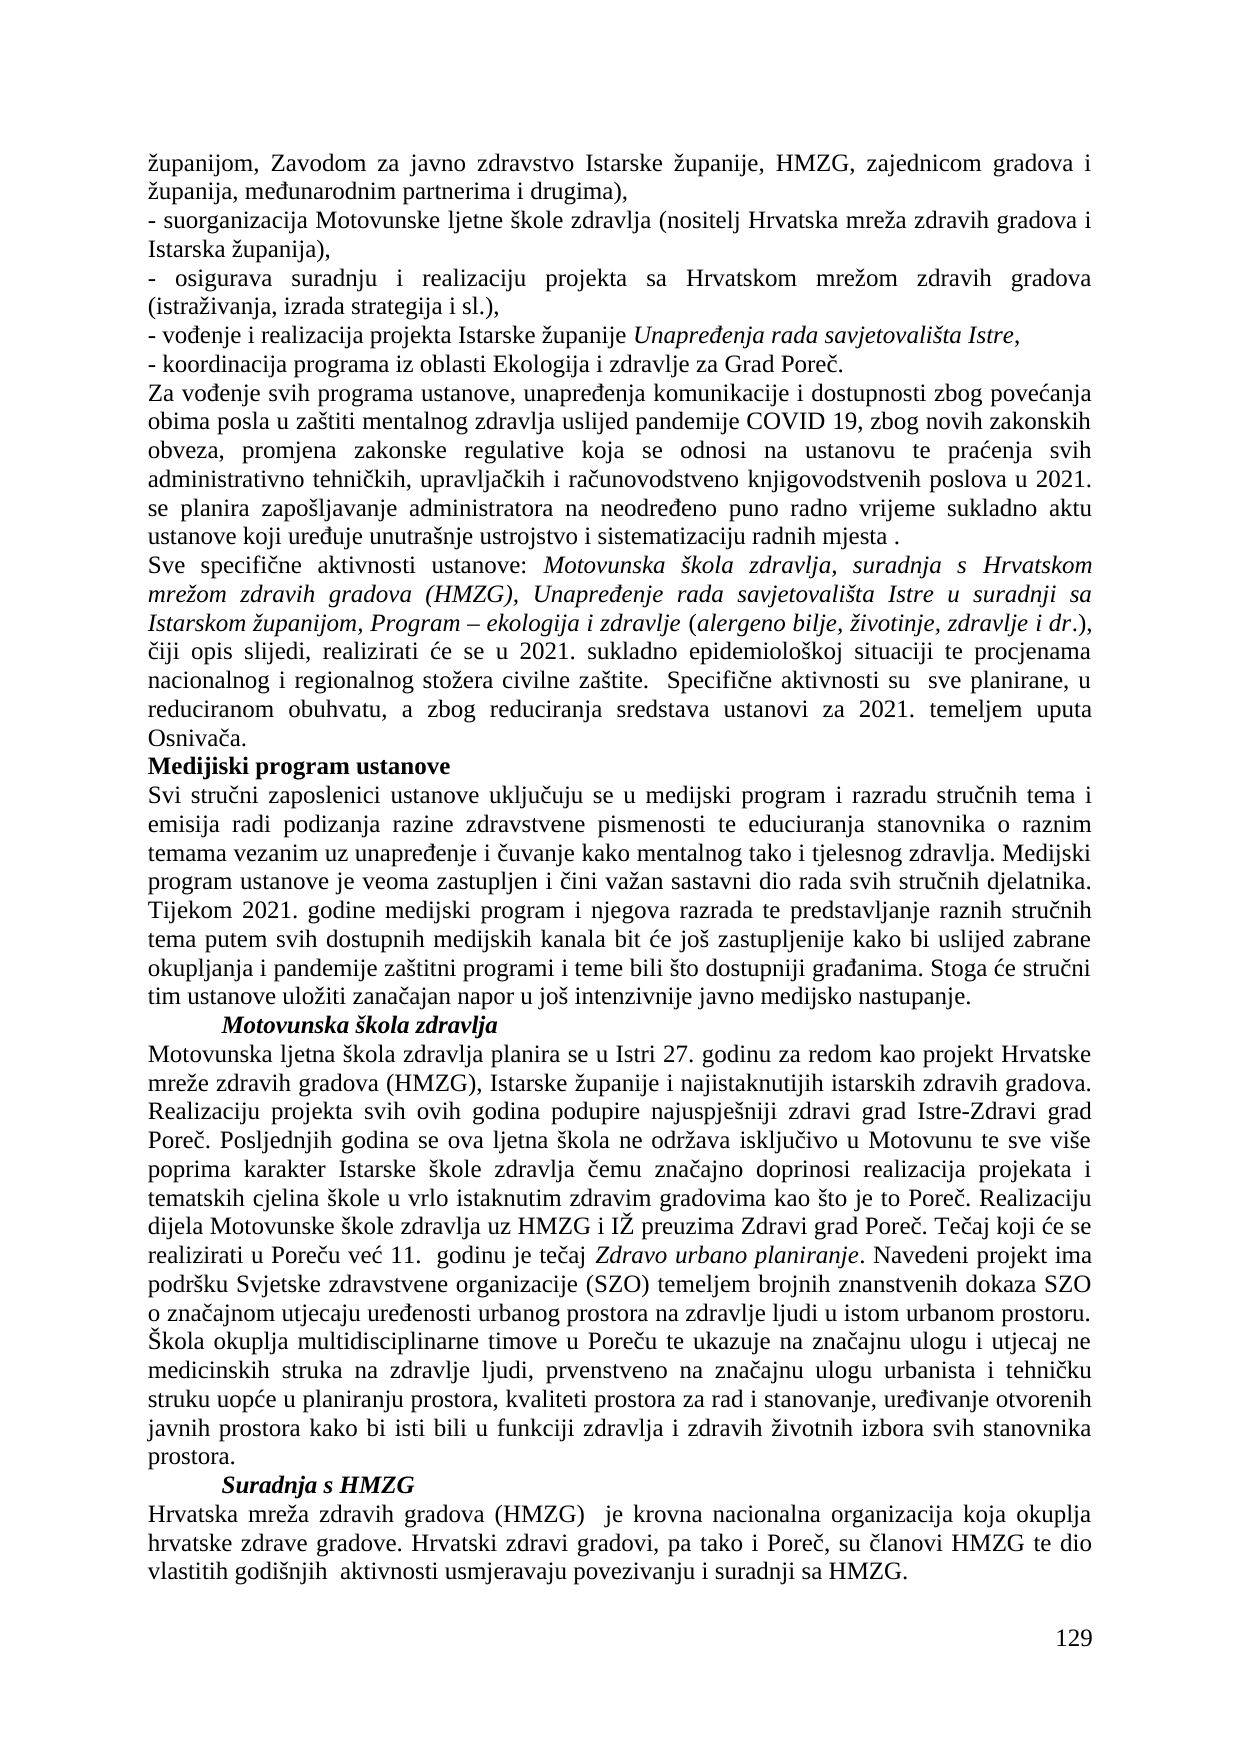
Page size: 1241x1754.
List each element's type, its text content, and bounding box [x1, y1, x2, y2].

text Za vođenje svih programa ustanove, unapređenja komunikacije i dostupnosti zbog povećanja obima posla u zaštiti mentalnog zdravlja uslijed pandemije COVID 19, zbog novih zakonskih obveza, promjena zakonske regulative koja se odnosi na ustanovu te praćenja svih administrativno tehničkih, upravljačkih i računovodstveno knjigovodstvenih poslova u 2021. se planira zapošljavanje administratora na neodređeno puno radno vrijeme sukladno aktu ustanove koji uređuje unutrašnje ustrojstvo i sistematizaciju radnih mjesta . [148, 378, 1093, 550]
text - suorganizacija Motovunske ljetne škole zdravlja (nositelj Hrvatska mreža zdravih gradova i Istarska županija), [148, 205, 1093, 263]
text - osigurava suradnju i realizaciju projekta sa Hrvatskom mrežom zdravih gradova (istraživanja, izrada strategija i sl.), [148, 263, 1093, 320]
text - koordinacija programa iz oblasti Ekologija i zdravlje za Grad Poreč. [148, 349, 1093, 378]
text - vođenje i realizacija projekta Istarske županije Unapređenja rada savjetovališta Istre, [148, 320, 1093, 349]
text Medijiski program ustanove [148, 751, 1093, 780]
text Suradnja s HMZG [148, 1470, 1093, 1499]
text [148, 148, 1093, 205]
text Motovunska škola zdravlja [148, 1010, 1093, 1039]
text Motovunska ljetna škola zdravlja planira se u Istri 27. godinu za redom kao projekt Hrvatske mreže zdravih gradova (HMZG), Istarske županije i najistaknutijih istarskih zdravih gradova. Realizaciju projekta svih ovih godina podupire najuspješniji zdravi grad Istre-Zdravi grad Poreč. Posljednjih godina se ova ljetna škola ne održava isključivo u Motovunu te sve više poprima karakter Istarske škole zdravlja čemu značajno doprinosi realizacija projekata i tematskih cjelina škole u vrlo istaknutim zdravim gradovima kao što je to Poreč. Realizaciju dijela Motovunske škole zdravlja uz HMZG i IŽ preuzima Zdravi grad Poreč. Tečaj koji će se realizirati u Poreču već 11. godinu je tečaj Zdravo urbano planiranje. Navedeni projekt ima podršku Svjetske zdravstvene organizacije (SZO) temeljem brojnih znanstvenih dokaza SZO o značajnom utjecaju uređenosti urbanog prostora na zdravlje ljudi u istom urbanom prostoru. Škola okuplja multidisciplinarne timove u Poreču te ukazuje na značajnu ulogu i utjecaj ne medicinskih struka na zdravlje ljudi, prvenstveno na značajnu ulogu urbanista i tehničku struku uopće u planiranju prostora, kvaliteti prostora za rad i stanovanje, uređivanje otvorenih javnih prostora kako bi isti bili u funkciji zdravlja i zdravih životnih izbora svih stanovnika prostora. [148, 1039, 1093, 1470]
text Sve specifične aktivnosti ustanove: Motovunska škola zdravlja, suradnja s Hrvatskom mrežom zdravih gradova (HMZG), Unapređenje rada savjetovališta Istre u suradnji sa Istarskom županijom, Program – ekologija i zdravlje (alergeno bilje, životinje, zdravlje i dr.), čiji opis slijedi, realizirati će se u 2021. sukladno epidemiološkoj situaciji te procjenama nacionalnog i regionalnog stožera civilne zaštite. Specifične aktivnosti su sve planirane, u reduciranom obuhvatu, a zbog reduciranja sredstava ustanovi za 2021. temeljem uputa Osnivača. [148, 550, 1093, 751]
text Hrvatska mreža zdravih gradova (HMZG) je krovna nacionalna organizacija koja okuplja hrvatske zdrave gradove. Hrvatski zdravi gradovi, pa tako i Poreč, su članovi HMZG te dio vlastitih godišnjih aktivnosti usmjeravaju povezivanju i suradnji sa HMZG. [148, 1499, 1093, 1585]
text Svi stručni zaposlenici ustanove uključuju se u medijski program i razradu stručnih tema i emisija radi podizanja razine zdravstvene pismenosti te educiuranja stanovnika o raznim temama vezanim uz unapređenje i čuvanje kako mentalnog tako i tjelesnog zdravlja. Medijski program ustanove je veoma zastupljen i čini važan sastavni dio rada svih stručnih djelatnika. Tijekom 2021. godine medijski program i njegova razrada te predstavljanje raznih stručnih tema putem svih dostupnih medijskih kanala bit će još zastupljenije kako bi uslijed zabrane okupljanja i pandemije zaštitni programi i teme bili što dostupniji građanima. Stoga će stručni tim ustanove uložiti zanačajan napor u još intenzivnije javno medijsko nastupanje. [148, 780, 1093, 1010]
